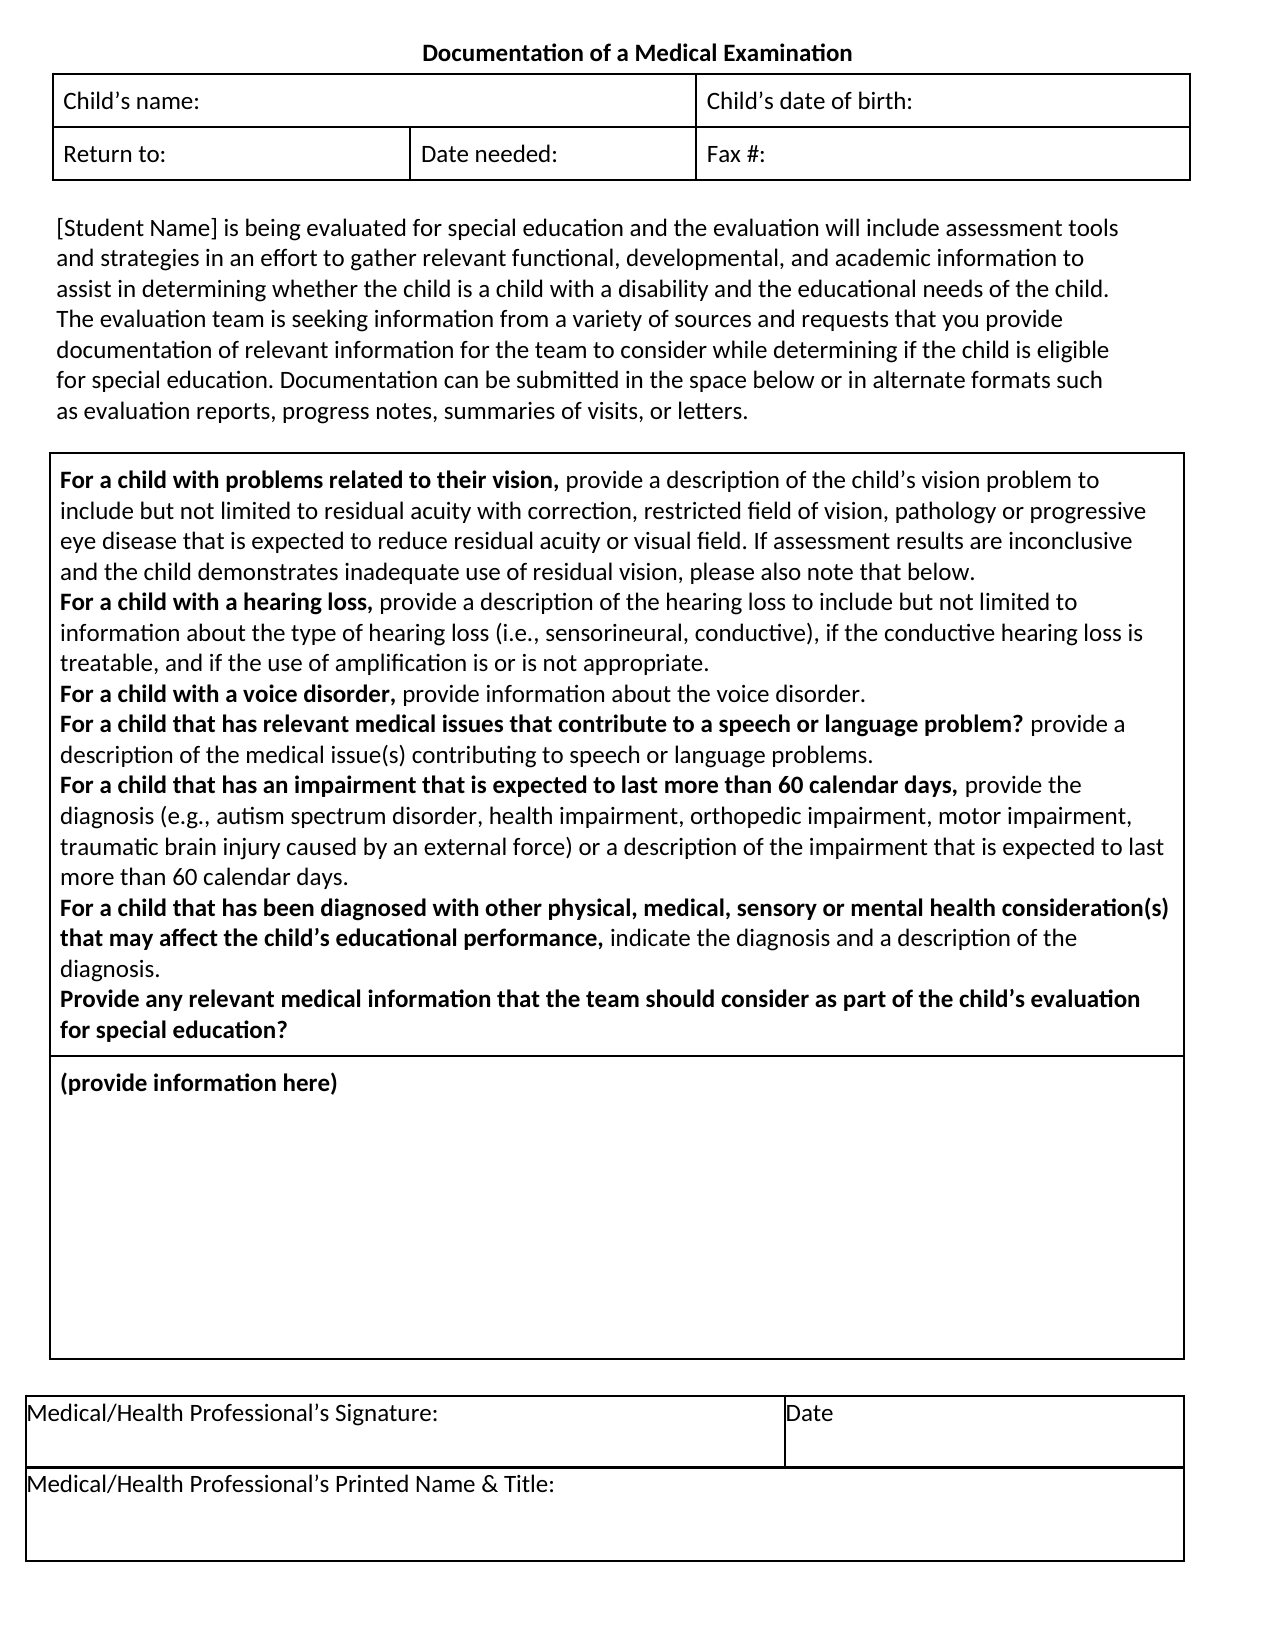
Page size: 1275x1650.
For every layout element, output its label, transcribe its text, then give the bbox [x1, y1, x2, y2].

table_header For a child with problems related to their vision, provide a description of the child’s vision problem to include but not limited to residual acuity with correction, restricted field of vision, pathology or progressive eye disease that is expected to reduce residual acuity or visual field. If assessment results are inconclusive and the child demonstrates inadequate use of residual vision, please also note that below. For a child with a hearing loss, provide a description of the hearing loss to include but not limited to information about the type of hearing loss (i.e., sensorineural, conductive), if the conductive hearing loss is treatable, and if the use of amplification is or is not appropriate. For a child with a voice disorder, provide information about the voice disorder. For a child that has relevant medical issues that contribute to a speech or language problem? provide a description of the medical issue(s) contributing to speech or language problems. For a child that has an impairment that is expected to last more than 60 calendar days, provide the diagnosis (e.g., autism spectrum disorder, health impairment, orthopedic impairment, motor impairment, traumatic brain injury caused by an external force) or a description of the impairment that is expected to last more than 60 calendar days. For a child that has been diagnosed with other physical, medical, sensory or mental health consideration(s) that may affect the child’s educational performance, indicate the diagnosis and a description of the diagnosis. Provide any relevant medical information that the team should consider as part of the child’s evaluation for special education? [51, 454, 1183, 1055]
table_cell Fax #: [697, 128, 1189, 179]
table_header Date [786, 1397, 1183, 1466]
table_header Medical/Health Professional’s Signature: [27, 1397, 784, 1466]
table_cell Medical/Health Professional’s Printed Name & Title: [27, 1469, 1183, 1560]
table_header Child’s name: [54, 75, 695, 126]
table_header Child’s date of birth: [697, 75, 1189, 126]
table_cell Return to: [54, 128, 409, 179]
text [Student Name] is being evaluated for special education and the evaluation will include assessment tools and strategies in an effort to gather relevant functional, developmental, and academic information to assist in determining whether the child is a child with a disability and the educational needs of the child. The evaluation team is seeking information from a variety of sources and requests that you provide documentation of relevant information for the team to consider while determining if the child is eligible for special education. Documentation can be submitted in the space below or in alternate formats such as evaluation reports, progress notes, summaries of visits, or letters. [56, 212, 1125, 426]
text Documentation of a Medical Examination [37, 37, 1237, 68]
table_cell (provide information here) [51, 1057, 1183, 1357]
table_cell Date needed: [411, 128, 695, 179]
